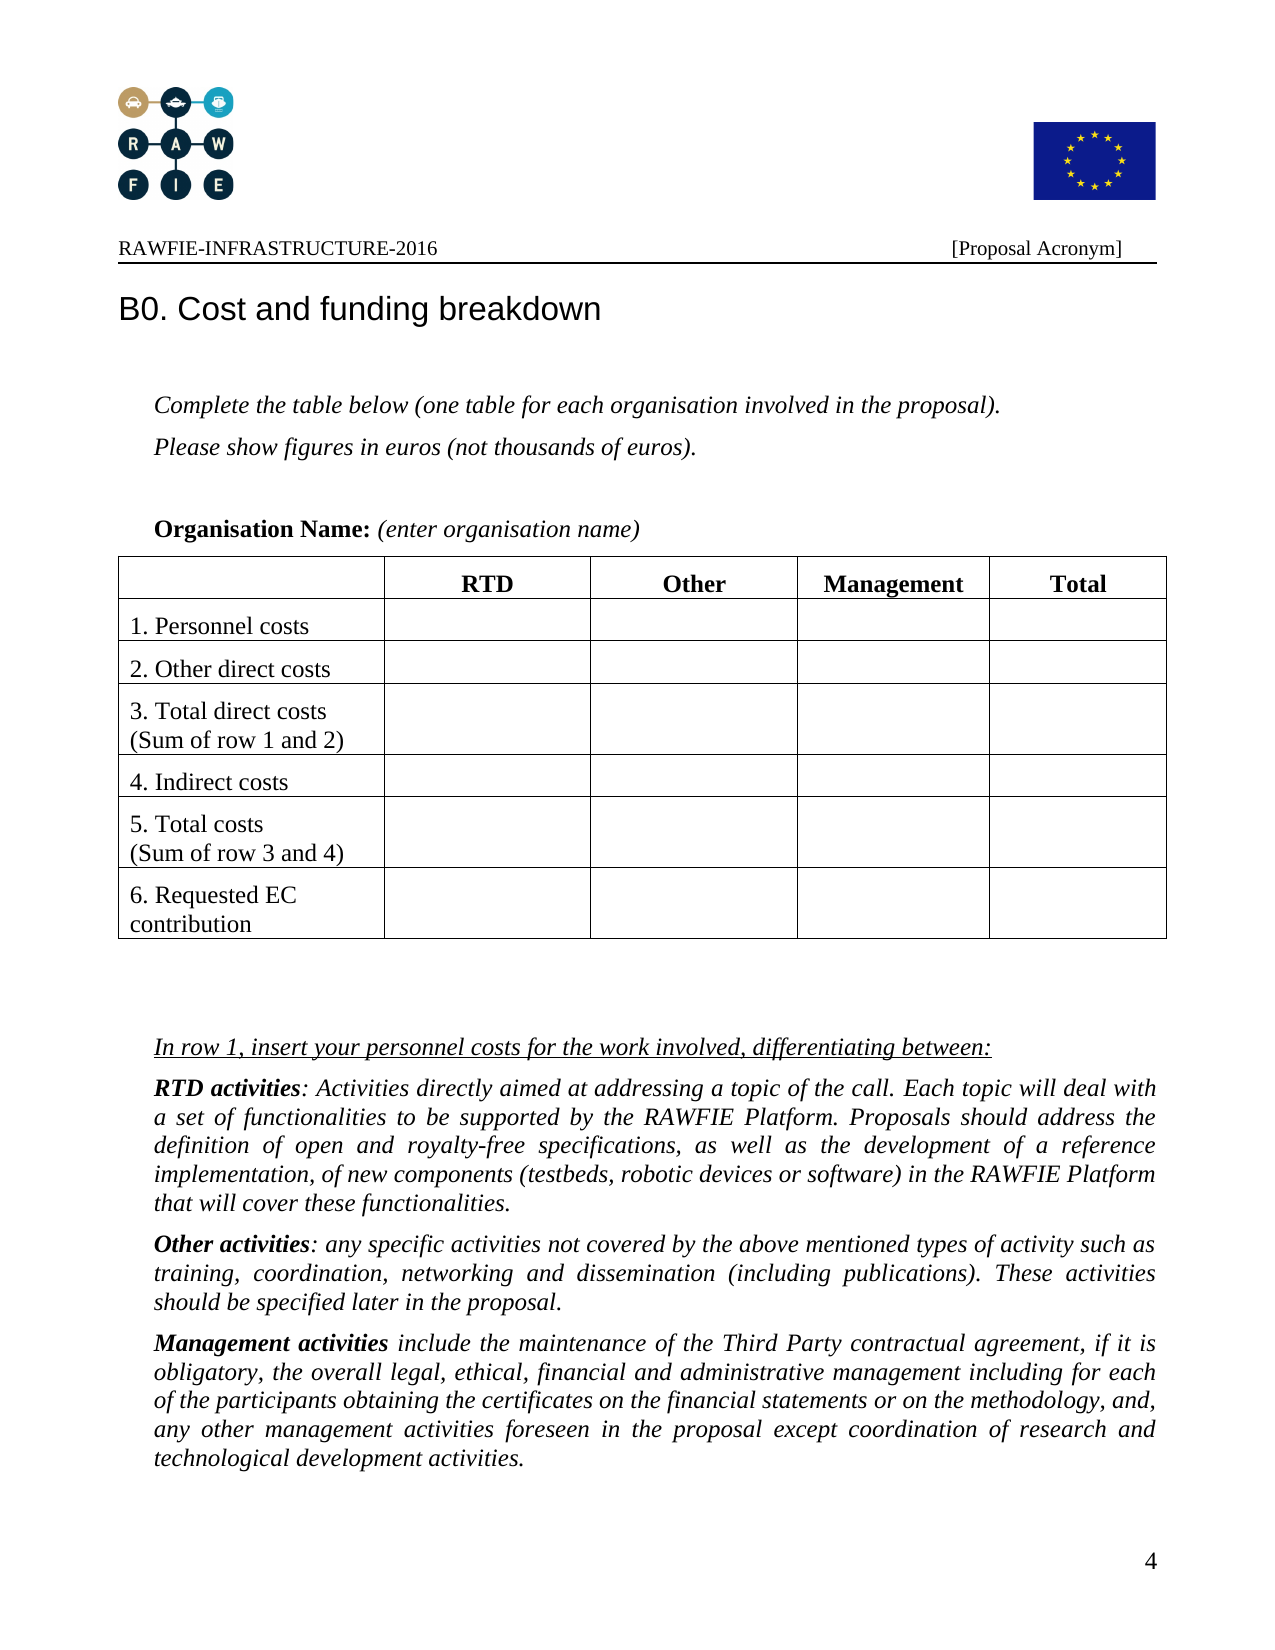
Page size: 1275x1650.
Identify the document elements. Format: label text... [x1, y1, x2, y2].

table_cell [990, 641, 1166, 682]
table_cell [798, 755, 989, 796]
table_cell [990, 684, 1166, 753]
table_cell [990, 755, 1166, 796]
table_cell [385, 755, 590, 796]
table_cell [385, 797, 590, 867]
table_cell [591, 641, 797, 682]
text Other activities: any specific activities not covered by the above mentioned types of activity such as training, coordination, networking and dissemination (including publications). These activities should be specified later in the proposal. [153, 1229, 1157, 1315]
text Organisation Name: (enter organisation name) [153, 514, 1157, 543]
table_cell [385, 599, 590, 640]
table_cell 1. Personnel costs [119, 599, 384, 640]
table_header Management [798, 557, 989, 598]
table_cell [591, 797, 797, 867]
table_cell [385, 684, 590, 753]
picture [1033, 122, 1156, 200]
table_cell [990, 797, 1166, 867]
table_cell [591, 684, 797, 753]
table_cell [990, 868, 1166, 938]
table_cell 3. Total direct costs (Sum of row 1 and 2) [119, 684, 384, 753]
table_cell 4. Indirect costs [119, 755, 384, 796]
text B0. Cost and funding breakdown [118, 289, 1157, 327]
table_cell [798, 599, 989, 640]
table_cell [798, 868, 989, 938]
text Complete the table below (one table for each organisation involved in the proposal). [153, 391, 1157, 419]
table_cell [591, 755, 797, 796]
table_cell [990, 599, 1166, 640]
table_cell [591, 599, 797, 640]
text Management activities include the maintenance of the Third Party contractual agreement, if it is obligatory, the overall legal, ethical, financial and administrative management including for each of the participants obtaining the certificates on the financial statements or on the methodology, and, any other management activities foreseen in the proposal except coordination of research and technological development activities. [153, 1328, 1157, 1472]
table_cell [798, 797, 989, 867]
table_cell [798, 684, 989, 753]
table_header Other [591, 557, 797, 598]
table_cell [385, 868, 590, 938]
text In row 1, insert your personnel costs for the work involved, differentiating between: [153, 1032, 1157, 1060]
table_cell [385, 641, 590, 682]
picture [118, 87, 234, 200]
table_cell [798, 641, 989, 682]
table_cell 2. Other direct costs [119, 641, 384, 682]
table_header Total [990, 557, 1166, 598]
text Please show figures in euros (not thousands of euros). [153, 432, 1157, 461]
table_cell [591, 868, 797, 938]
table_header [119, 557, 384, 598]
table_header RTD [385, 557, 590, 598]
table_cell 6. Requested EC contribution [119, 868, 384, 938]
text RTD activities: Activities directly aimed at addressing a topic of the call. Each topic will deal with a set of functionalities to be supported by the RAWFIE Platform. Proposals should address the definition of open and royalty-free specifications, as well as the development of a reference implementation, of new components (testbeds, robotic devices or software) in the RAWFIE Platform that will cover these functionalities. [153, 1073, 1157, 1217]
table_cell 5. Total costs (Sum of row 3 and 4) [119, 797, 384, 867]
